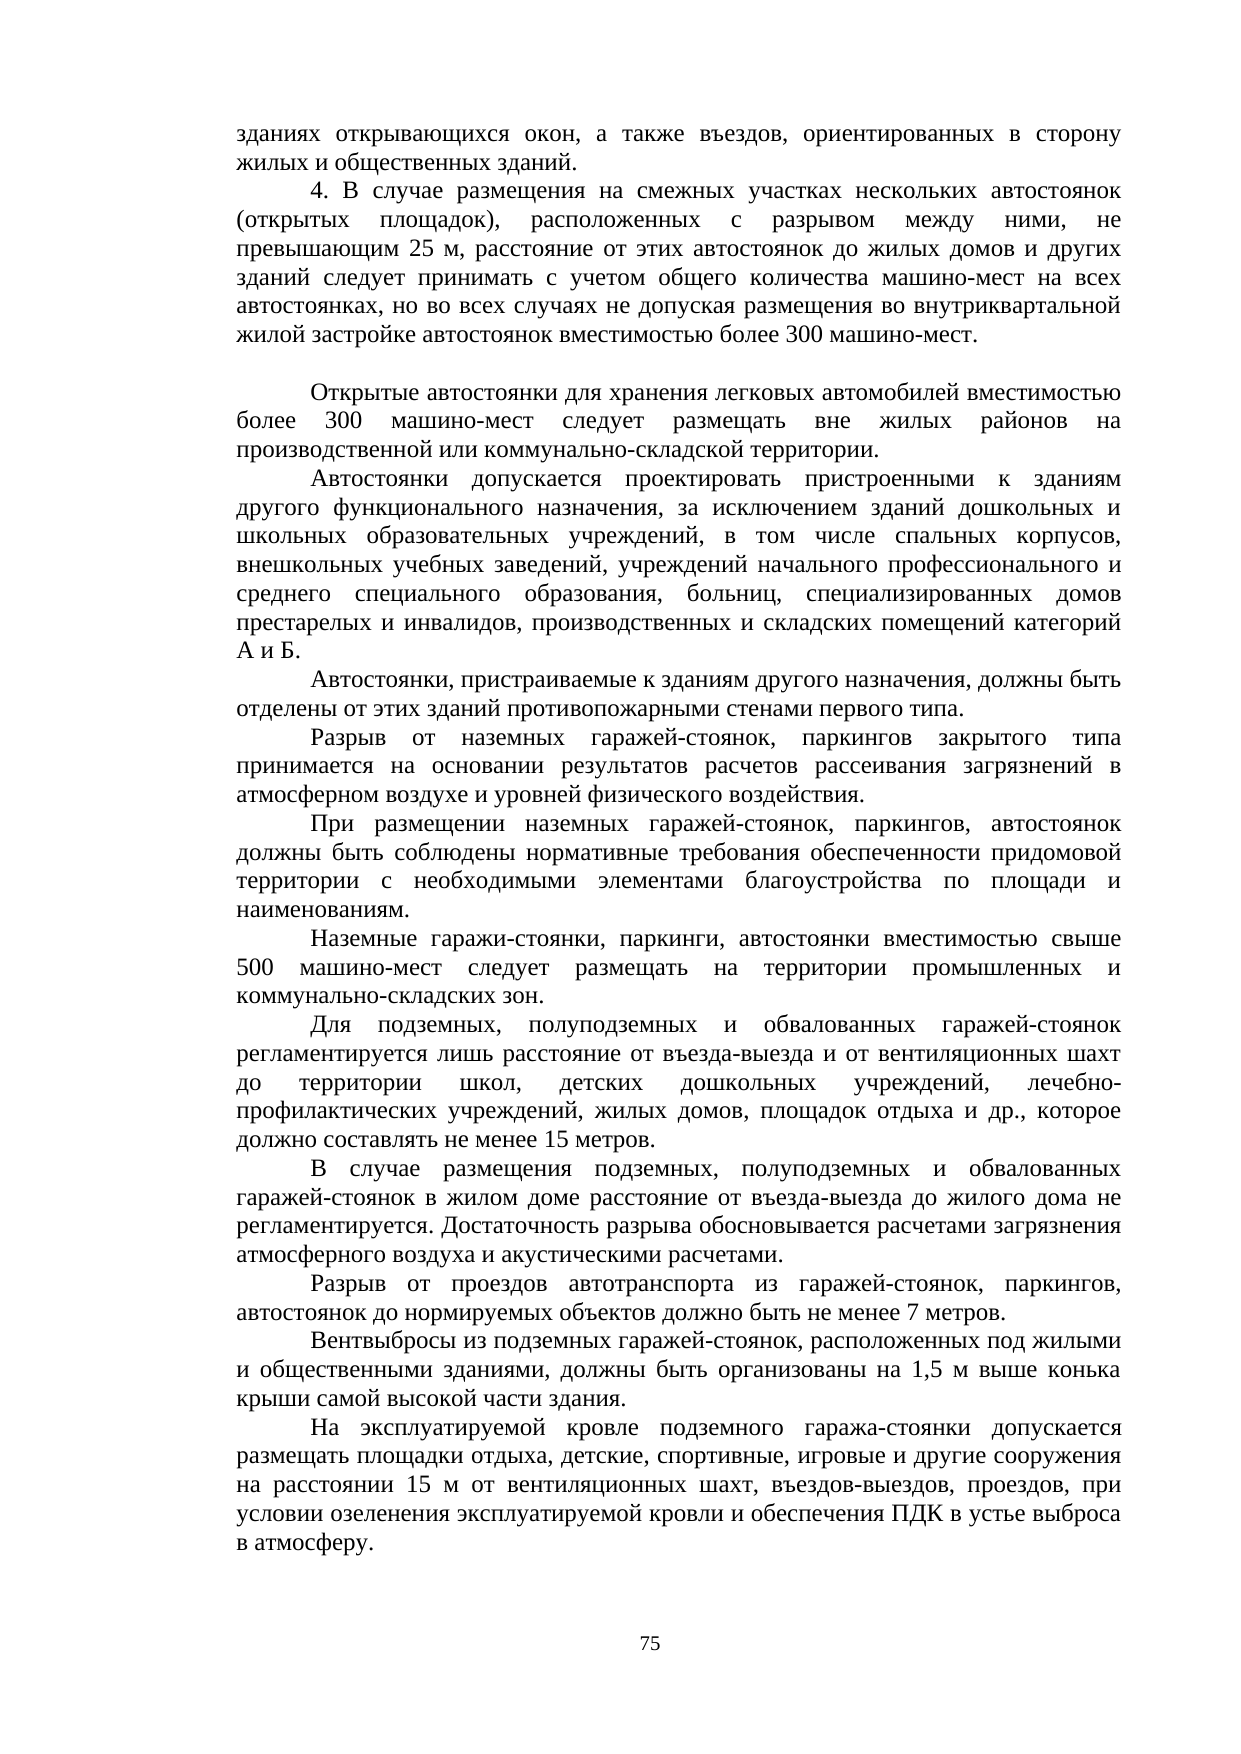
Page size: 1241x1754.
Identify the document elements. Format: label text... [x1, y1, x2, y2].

text Автостоянки допускается проектировать пристроенными к зданиям другого функционального назначения, за исключением зданий дошкольных и школьных образовательных учреждений, в том числе спальных корпусов, внешкольных учебных заведений, учреждений начального профессионального и среднего специального образования, больниц, специализированных домов престарелых и инвалидов, производственных и складских помещений категорий А и Б. [236, 463, 1122, 664]
text Разрыв от наземных гаражей-стоянок, паркингов закрытого типа принимается на основании результатов расчетов рассеивания загрязнений в атмосферном воздухе и уровней физического воздействия. [236, 722, 1122, 808]
text При размещении наземных гаражей-стоянок, паркингов, автостоянок должны быть соблюдены нормативные требования обеспеченности придомовой территории с необходимыми элементами благоустройства по площади и наименованиям. [236, 808, 1122, 923]
text В случае размещения подземных, полуподземных и обвалованных гаражей-стоянок в жилом доме расстояние от въезда-выезда до жилого дома не регламентируется. Достаточность разрыва обосновывается расчетами загрязнения атмосферного воздуха и акустическими расчетами. [236, 1153, 1122, 1268]
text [236, 118, 1122, 176]
text Для подземных, полуподземных и обвалованных гаражей-стоянок регламентируется лишь расстояние от въезда-выезда и от вентиляционных шахт до территории школ, детских дошкольных учреждений, лечебно-профилактических учреждений, жилых домов, площадок отдыха и др., которое должно составлять не менее 15 метров. [236, 1009, 1122, 1153]
text Наземные гаражи-стоянки, паркинги, автостоянки вместимостью свыше 500 машино-мест следует размещать на территории промышленных и коммунально-складских зон. [236, 923, 1122, 1009]
text Разрыв от проездов автотранспорта из гаражей-стоянок, паркингов, автостоянок до нормируемых объектов должно быть не менее 7 метров. [236, 1268, 1122, 1326]
text Вентвыбросы из подземных гаражей-стоянок, расположенных под жилыми и общественными зданиями, должны быть организованы на 1,5 м выше конька крыши самой высокой части здания. [236, 1326, 1122, 1412]
text Открытые автостоянки для хранения легковых автомобилей вместимостью более 300 машино-мест следует размещать вне жилых районов на производственной или коммунально-складской территории. [236, 377, 1122, 463]
text Автостоянки, пристраиваемые к зданиям другого назначения, должны быть отделены от этих зданий противопожарными стенами первого типа. [236, 664, 1122, 722]
text 4. В случае размещения на смежных участках нескольких автостоянок (открытых площадок), расположенных с разрывом между ними, не превышающим 25 м, расстояние от этих автостоянок до жилых домов и других зданий следует принимать с учетом общего количества машино-мест на всех автостоянках, но во всех случаях не допуская размещения во внутриквартальной жилой застройке автостоянок вместимостью более 300 машино-мест. [236, 176, 1122, 348]
text На эксплуатируемой кровле подземного гаража-стоянки допускается размещать площадки отдыха, детские, спортивные, игровые и другие сооружения на расстоянии 15 м от вентиляционных шахт, въездов-выездов, проездов, при условии озеленения эксплуатируемой кровли и обеспечения ПДК в устье выброса в атмосферу. [236, 1412, 1122, 1556]
